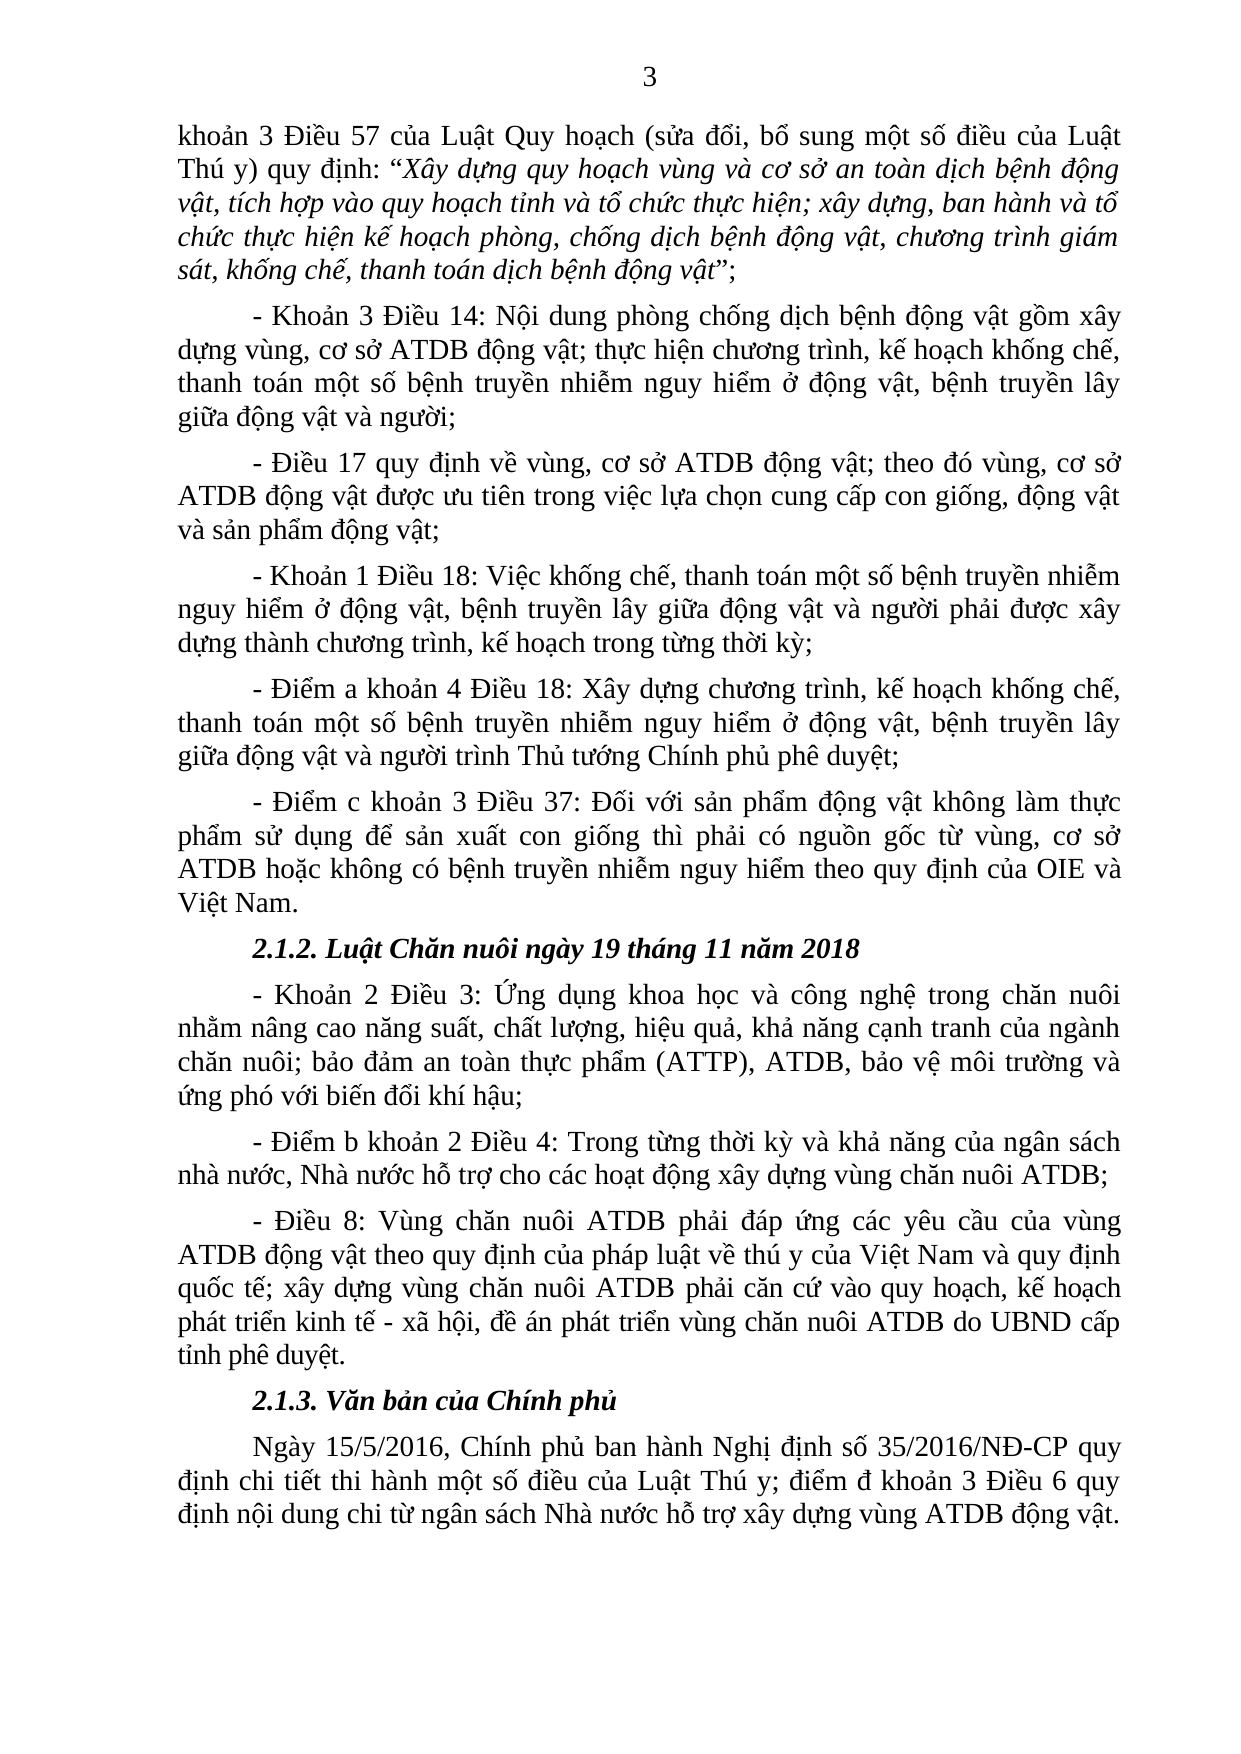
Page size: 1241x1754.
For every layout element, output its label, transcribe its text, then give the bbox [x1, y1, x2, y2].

text - Điểm c khoản 3 Điều 37: Đối với sản phẩm động vật không làm thực phẩm sử dụng để sản xuất con giống thì phải có nguồn gốc từ vùng, cơ sở ATDB hoặc không có bệnh truyền nhiễm nguy hiểm theo quy định của OIE và Việt Nam. [177, 784, 1122, 918]
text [177, 118, 1122, 286]
text - Điều 8: Vùng chăn nuôi ATDB phải đáp ứng các yêu cầu của vùng ATDB động vật theo quy định của pháp luật về thú y của Việt Nam và quy định quốc tế; xây dựng vùng chăn nuôi ATDB phải căn cứ vào quy hoạch, kế hoạch phát triển kinh tế - xã hội, đề án phát triển vùng chăn nuôi ATDB do UBND cấp tỉnh phê duyệt. [177, 1203, 1122, 1371]
text - Khoản 1 Điều 18: Việc khống chế, thanh toán một số bệnh truyền nhiễm nguy hiểm ở động vật, bệnh truyền lây giữa động vật và người phải được xây dựng thành chương trình, kế hoạch trong từng thời kỳ; [177, 558, 1122, 659]
text - Điểm b khoản 2 Điều 4: Trong từng thời kỳ và khả năng của ngân sách nhà nước, Nhà nước hỗ trợ cho các hoạt động xây dựng vùng chăn nuôi ATDB; [177, 1124, 1122, 1191]
text Ngày 15/5/2016, Chính phủ ban hành Nghị định số 35/2016/NĐ-CP quy định chi tiết thi hành một số điều của Luật Thú y; điểm đ khoản 3 Điều 6 quy định nội dung chi từ ngân sách Nhà nước hỗ trợ xây dựng vùng ATDB động vật. [177, 1429, 1122, 1530]
text - Khoản 2 Điều 3: Ứng dụng khoa học và công nghệ trong chăn nuôi nhằm nâng cao năng suất, chất lượng, hiệu quả, khả năng cạnh tranh của ngành chăn nuôi; bảo đảm an toàn thực phẩm (ATTP), ATDB, bảo vệ môi trường và ứng phó với biến đổi khí hậu; [177, 977, 1122, 1111]
subtitle 2.1.2. Luật Chăn nuôi ngày 19 tháng 11 năm 2018 [177, 931, 1122, 964]
text - Điều 17 quy định về vùng, cơ sở ATDB động vật; theo đó vùng, cơ sở ATDB động vật được ưu tiên trong việc lựa chọn cung cấp con giống, động vật và sản phẩm động vật; [177, 445, 1122, 546]
text - Điểm a khoản 4 Điều 18: Xây dựng chương trình, kế hoạch khống chế, thanh toán một số bệnh truyền nhiễm nguy hiểm ở động vật, bệnh truyền lây giữa động vật và người trình Thủ tướng Chính phủ phê duyệt; [177, 671, 1122, 772]
subtitle 2.1.3. Văn bản của Chính phủ [177, 1383, 1122, 1417]
text - Khoản 3 Điều 14: Nội dung phòng chống dịch bệnh động vật gồm xây dựng vùng, cơ sở ATDB động vật; thực hiện chương trình, kế hoạch khống chế, thanh toán một số bệnh truyền nhiễm nguy hiểm ở động vật, bệnh truyền lây giữa động vật và người; [177, 298, 1122, 432]
